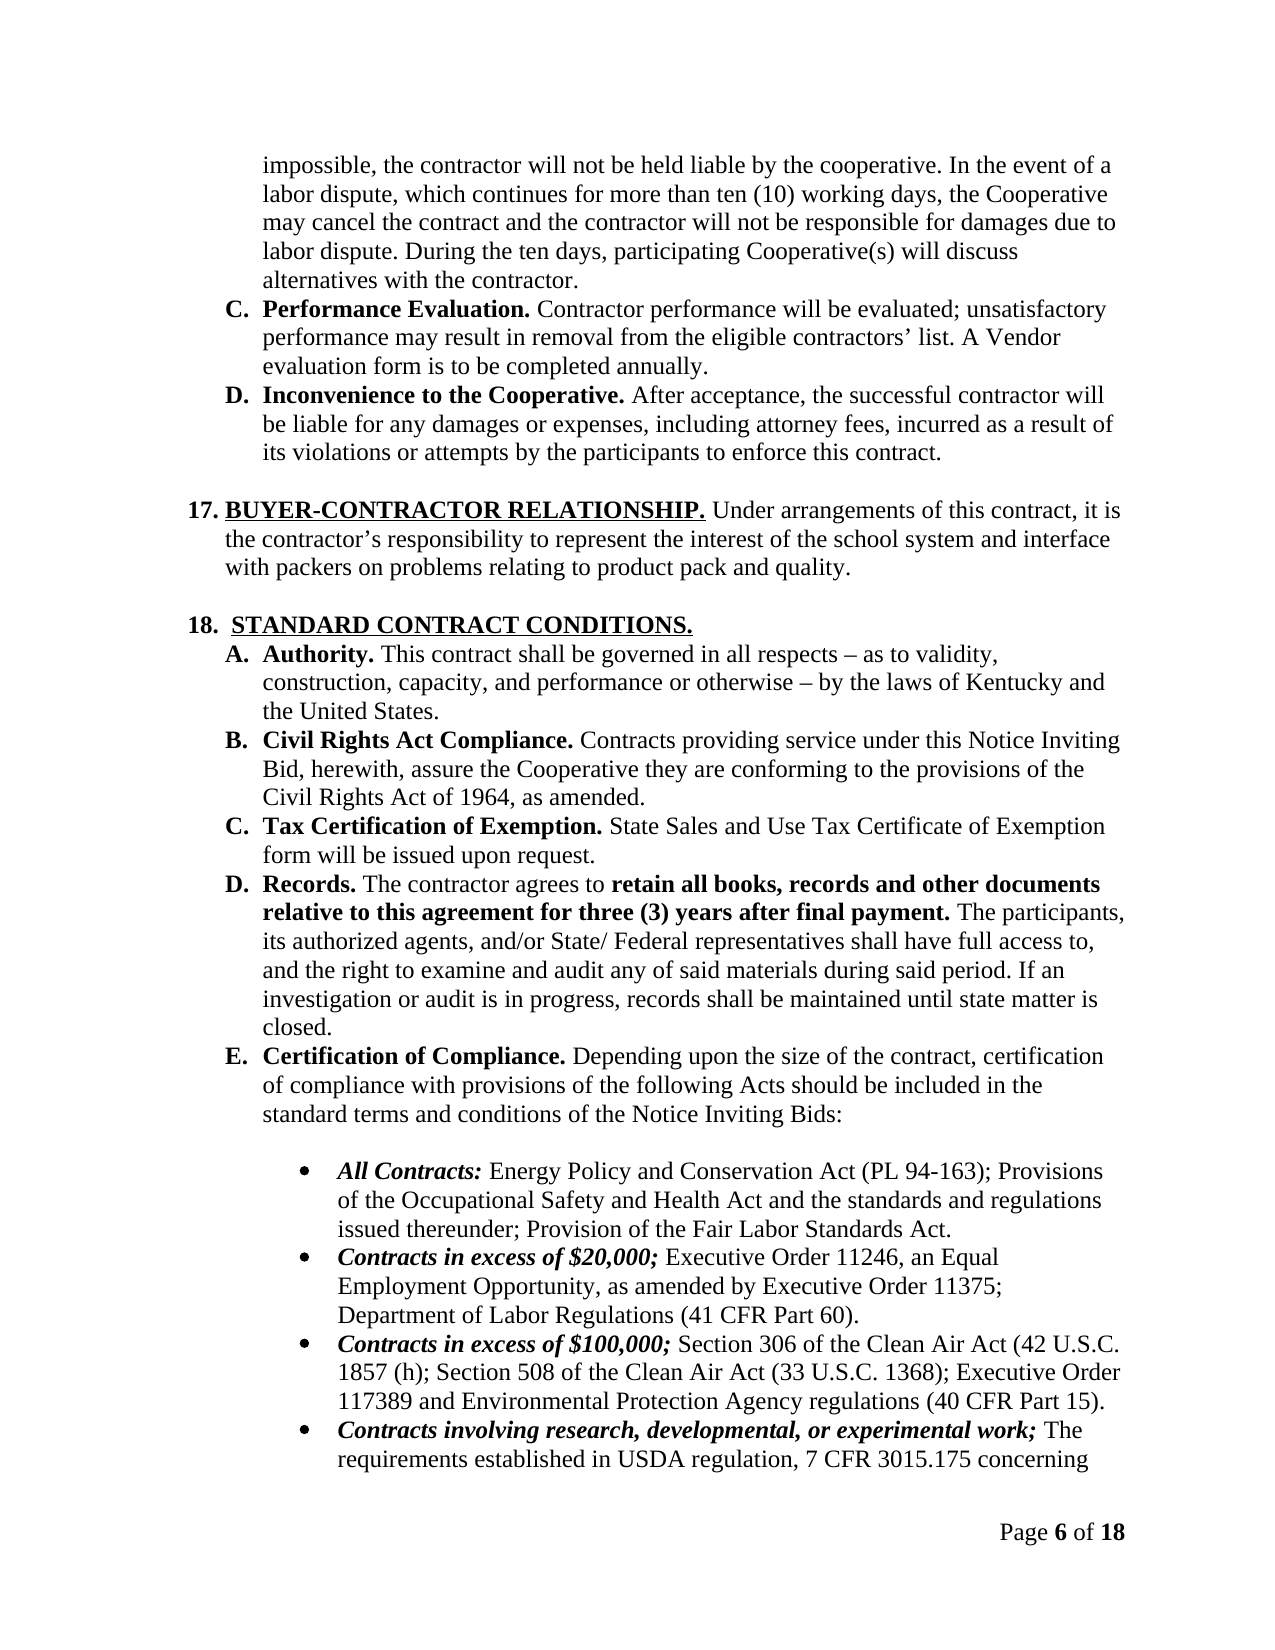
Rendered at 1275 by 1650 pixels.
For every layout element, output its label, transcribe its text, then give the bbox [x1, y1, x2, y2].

list Tax Certification of Exemption. State Sales and Use Tax Certificate of Exemption form will be issued upon request. [225, 811, 1125, 869]
list Performance Evaluation. Contractor performance will be evaluated; unsatisfactory performance may result in removal from the eligible contractors’ list. A Vendor evaluation form is to be completed annually. [225, 294, 1125, 380]
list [300, 1415, 1125, 1472]
list All Contracts: Energy Policy and Conservation Act (PL 94-163); Provisions of the Occupational Safety and Health Act and the standards and regulations issued thereunder; Provision of the Fair Labor Standards Act. [300, 1156, 1125, 1242]
list Records. The contractor agrees to retain all books, records and other documents relative to this agreement for three (3) years after final payment. The participants, its authorized agents, and/or State/ Federal representatives shall have full access to, and the right to examine and audit any of said materials during said period. If an investigation or audit is in progress, records shall be maintained until state matter is closed. [225, 869, 1125, 1041]
list Civil Rights Act Compliance. Contracts providing service under this Notice Inviting Bid, herewith, assure the Cooperative they are conforming to the provisions of the Civil Rights Act of 1964, as amended. [225, 725, 1125, 811]
list Inconvenience to the Cooperative. After acceptance, the successful contractor will be liable for any damages or expenses, including attorney fees, incurred as a result of its violations or attempts by the participants to enforce this contract. [225, 380, 1125, 466]
list Contracts in excess of $20,000; Executive Order 11246, an Equal Employment Opportunity, as amended by Executive Order 11375; Department of Labor Regulations (41 CFR Part 60). [300, 1242, 1125, 1329]
list Authority. This contract shall be governed in all respects – as to validity, construction, capacity, and performance or otherwise – by the laws of Kentucky and the United States. [225, 639, 1125, 725]
list STANDARD CONTRACT CONDITIONS. [187, 610, 1125, 639]
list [225, 150, 1125, 294]
list Contracts in excess of $100,000; Section 306 of the Clean Air Act (42 U.S.C. 1857 (h); Section 508 of the Clean Air Act (33 U.S.C. 1368); Executive Order 117389 and Environmental Protection Agency regulations (40 CFR Part 15). [300, 1329, 1125, 1415]
list BUYER-CONTRACTOR RELATIONSHIP. Under arrangements of this contract, it is the contractor’s responsibility to represent the interest of the school system and interface with packers on problems relating to product pack and quality. [187, 495, 1125, 581]
list Certification of Compliance. Depending upon the size of the contract, certification of compliance with provisions of the following Acts should be included in the standard terms and conditions of the Notice Inviting Bids: [225, 1041, 1125, 1127]
